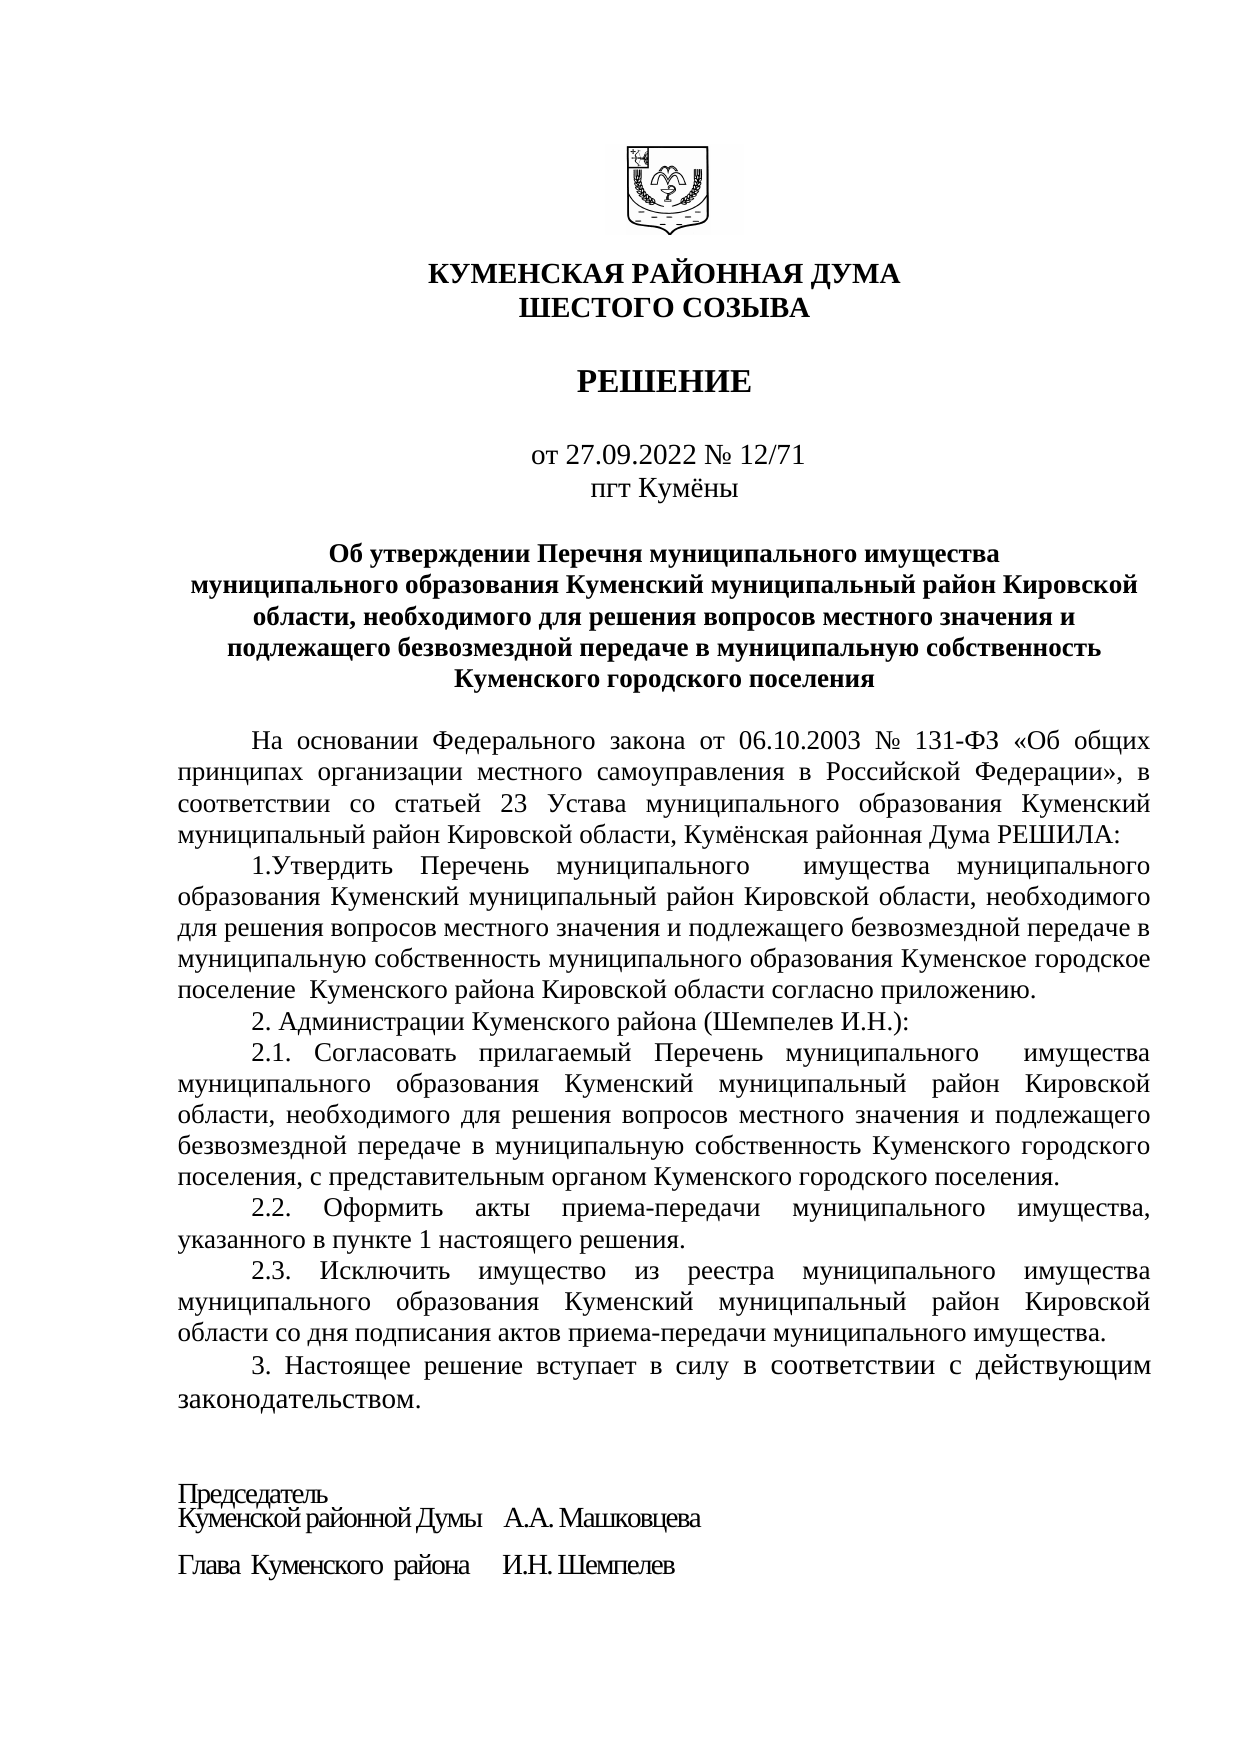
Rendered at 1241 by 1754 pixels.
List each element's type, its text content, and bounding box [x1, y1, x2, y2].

text 2. Администрации Куменского района (Шемпелев И.Н.): [177, 1005, 1152, 1036]
text 2.2. Оформить акты приема-передачи муниципального имущества, указанного в пункте 1 настоящего решения. [177, 1192, 1152, 1254]
text 3. Настоящее решение вступает в силу в соответствии с действующим законодательством. [177, 1347, 1152, 1414]
picture [604, 144, 744, 235]
text На основании Федерального закона от 06.10.2003 № 131-ФЗ «Об общих принципах организации местного самоуправления в Российской Федерации», в соответствии со статьей 23 Устава муниципального образования Куменский муниципальный район Кировской области, Кумёнская районная Дума РЕШИЛА: [177, 724, 1152, 849]
text Об утверждении Перечня муниципального имущества [177, 537, 1152, 569]
text 2.3. Исключить имущество из реестра муниципального имущества муниципального образования Куменский муниципальный район Кировской области со дня подписания актов приема-передачи муниципального имущества. [177, 1254, 1152, 1347]
text Куменской районной Думы А.А. Машковцева [432, 1508, 1152, 1532]
subtitle КУМЕНСКАЯ РАЙОННАЯ ДУМА [177, 256, 1152, 290]
text муниципального образования Куменский муниципальный район Кировской области, необходимого для решения вопросов местного значения и подлежащего безвозмездной передаче в муниципальную собственность Куменского городского поселения [177, 569, 1152, 693]
text Глава Куменского района И.Н. Шемпелев [177, 1556, 1152, 1579]
subtitle РЕШЕНИЕ [177, 361, 1152, 399]
subtitle ШЕСТОГО СОЗЫВА [177, 290, 1152, 323]
text 2.1. Согласовать прилагаемый Перечень муниципального имущества муниципального образования Куменский муниципальный район Кировской области, необходимого для решения вопросов местного значения и подлежащего безвозмездной передаче в муниципальную собственность Куменского городского поселения, с представительным органом Куменского городского поселения. [177, 1036, 1152, 1192]
text 1.Утвердить Перечень муниципального имущества муниципального образования Куменский муниципальный район Кировской области, необходимого для решения вопросов местного значения и подлежащего безвозмездной передаче в муниципальную собственность муниципального образования Куменское городское поселение Куменского района Кировской области согласно приложению. [177, 849, 1152, 1005]
text Куменской районной Думы А.А. Машковцева [177, 1508, 422, 1532]
subtitle от 27.09.2022 № 12/71 [177, 437, 1152, 470]
text Председатель [177, 1485, 1152, 1508]
subtitle пгт Кумёны [177, 470, 1152, 504]
